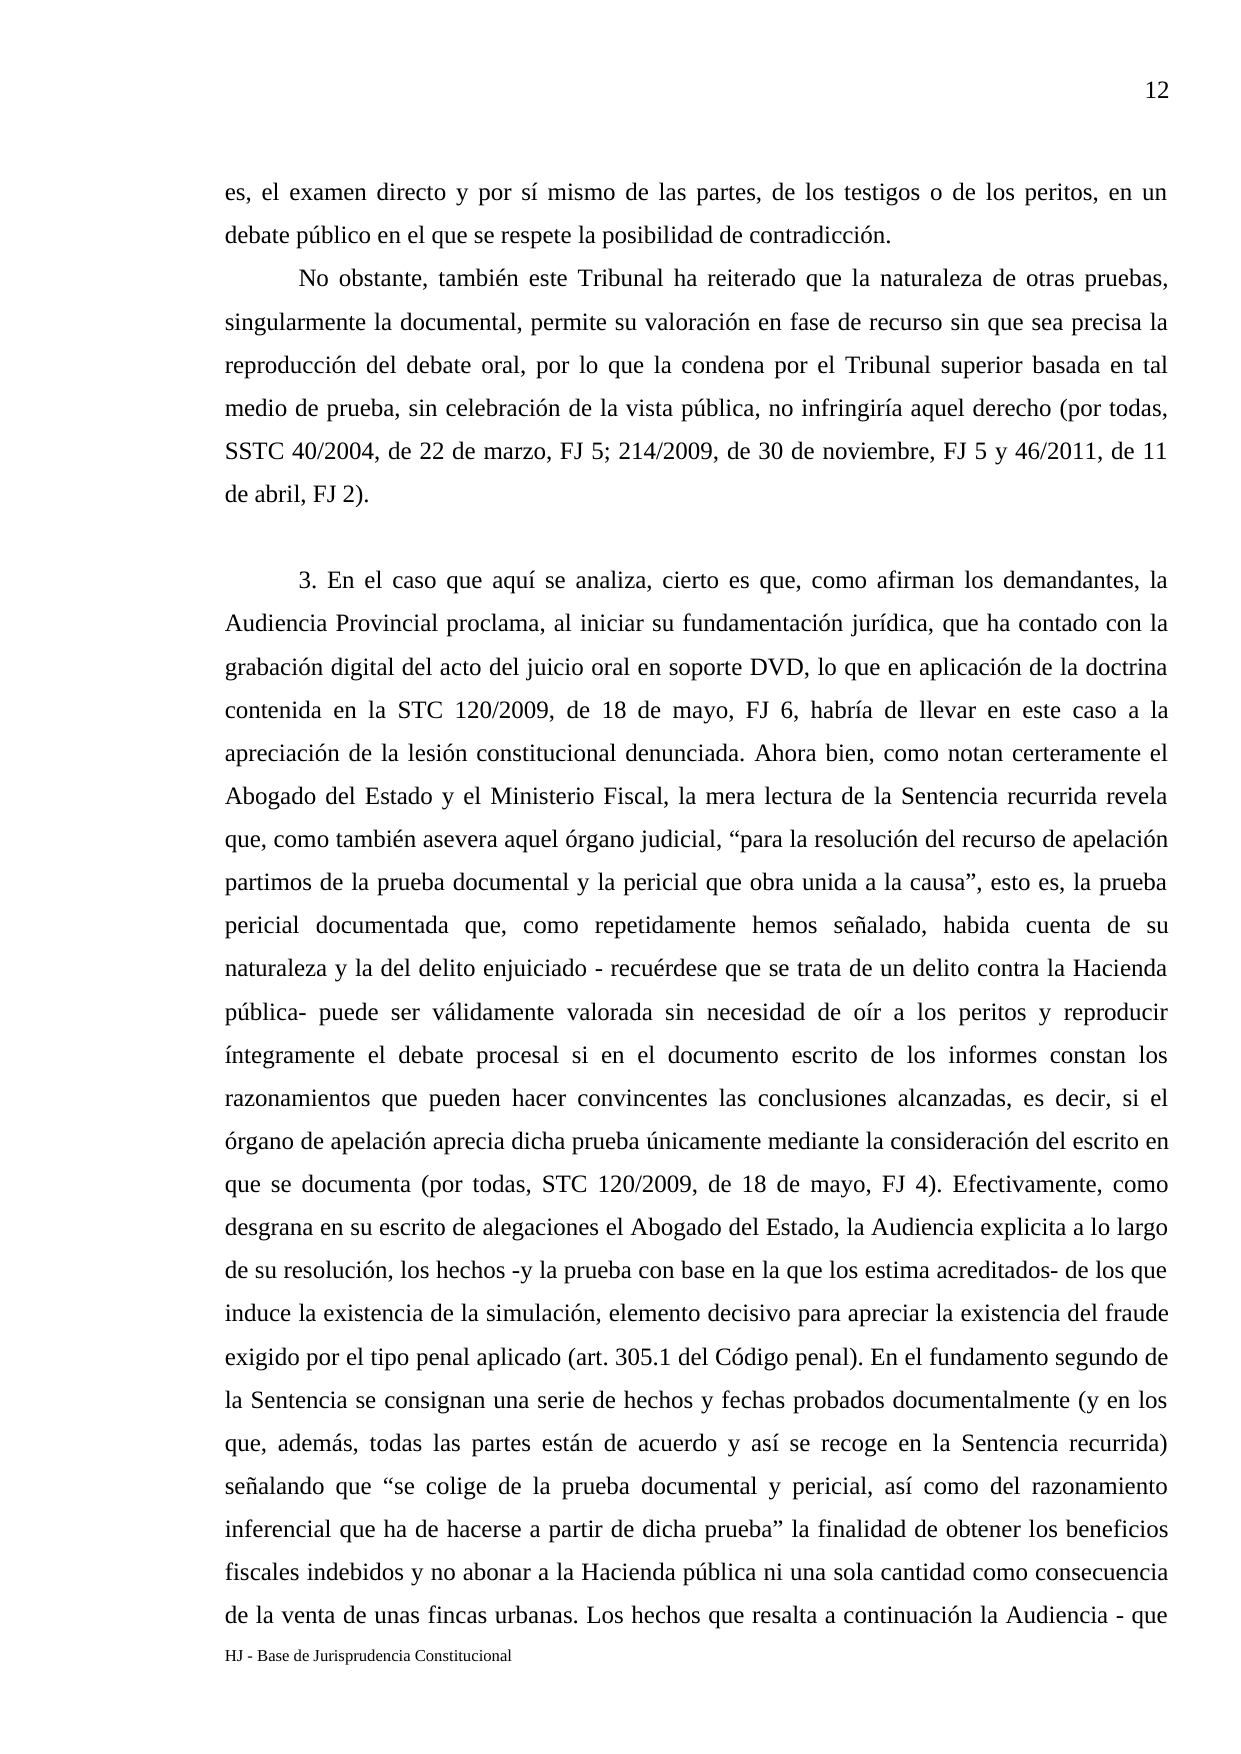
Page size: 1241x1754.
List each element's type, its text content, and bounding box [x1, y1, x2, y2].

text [224, 177, 1169, 249]
text No obstante, también este Tribunal ha reiterado que la naturaleza de otras pruebas, singularmente la documental, permite su valoración en fase de recurso sin que sea precisa la reproducción del debate oral, por lo que la condena por el Tribunal superior basada en tal medio de prueba, sin celebración de la vista pública, no infringiría aquel derecho (por todas, SSTC 40/2004, de 22 de marzo, FJ 5; 214/2009, de 30 de noviembre, FJ 5 y 46/2011, de 11 de abril, FJ 2). [224, 263, 1169, 508]
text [224, 565, 1169, 1629]
